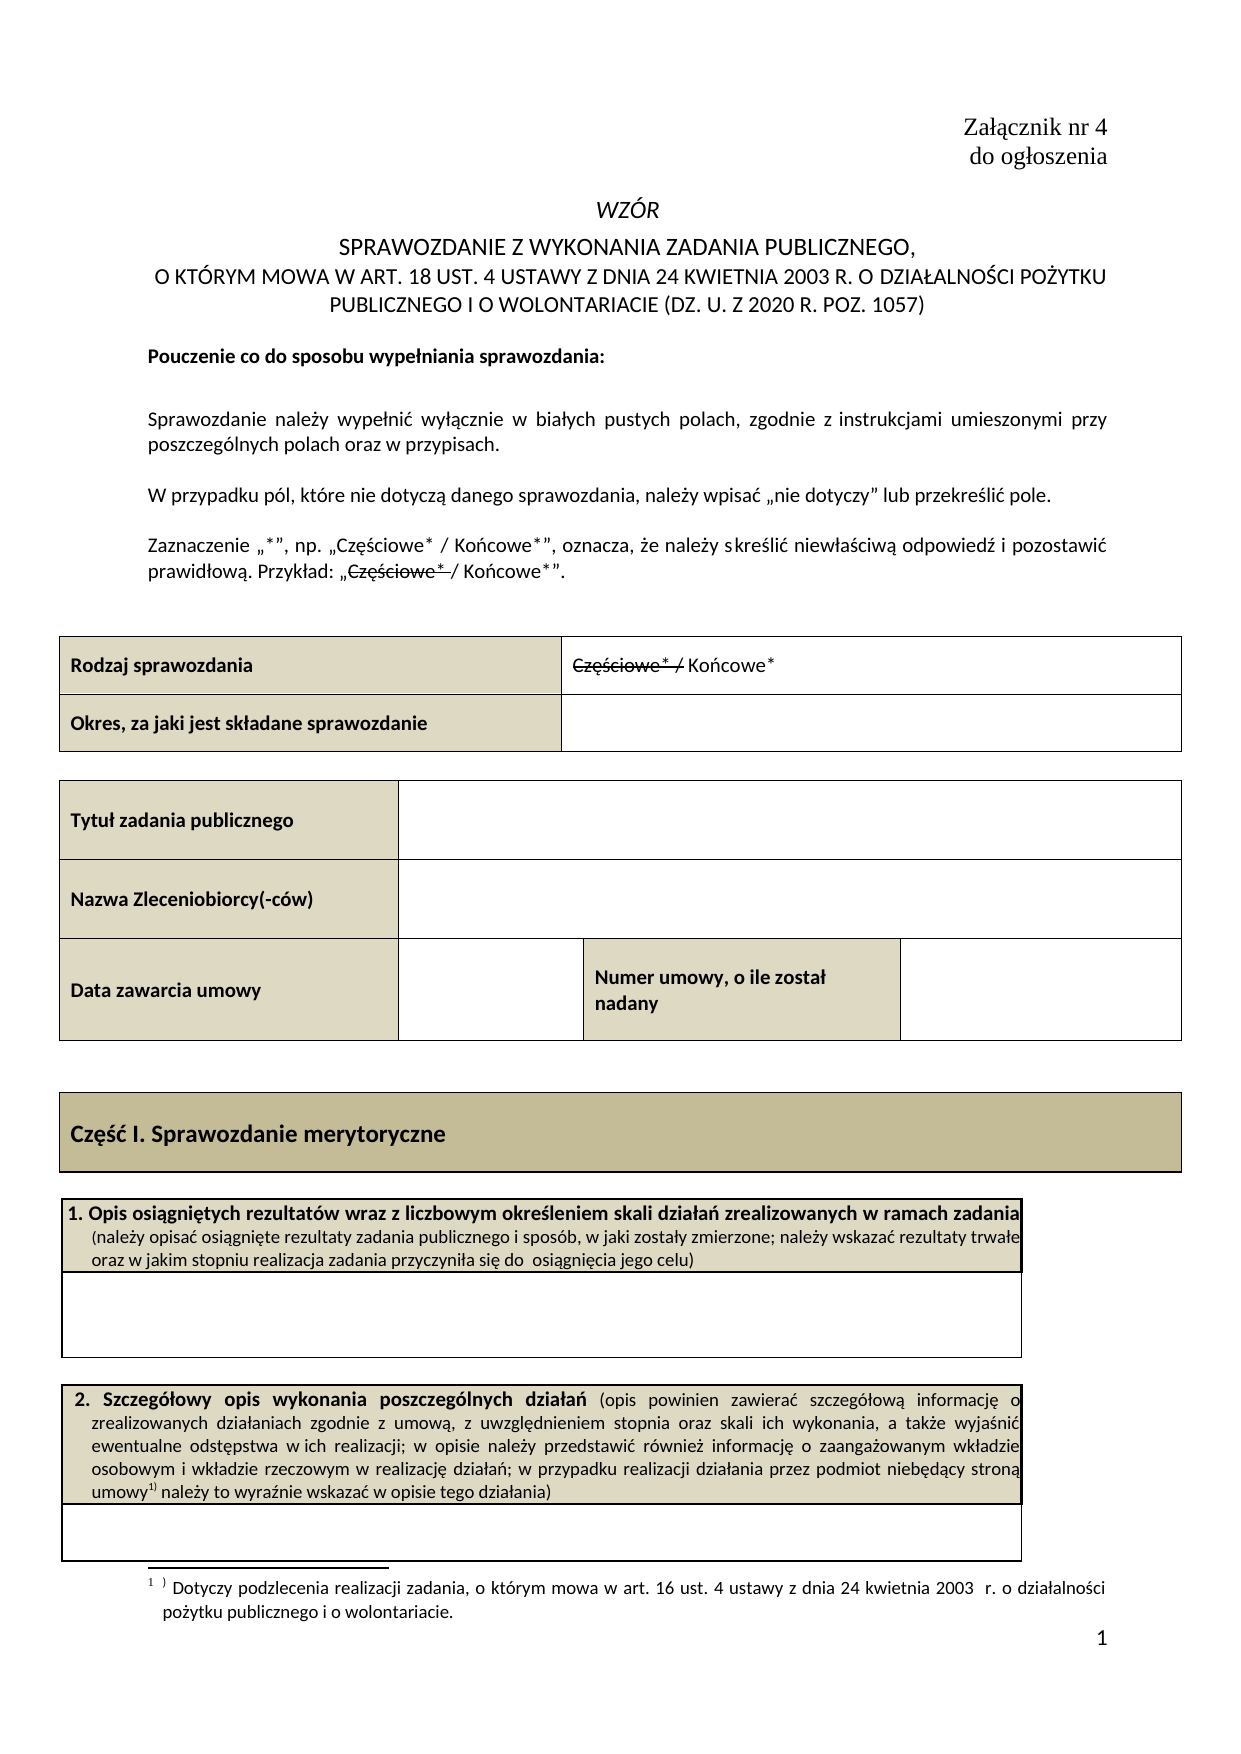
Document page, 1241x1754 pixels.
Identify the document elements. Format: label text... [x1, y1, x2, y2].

table_header 1. Opis osiągniętych rezultatów wraz z liczbowym określeniem skali działań zrealizowanych w ramach zadania (należy opisać osiągnięte rezultaty zadania publicznego i sposób, w jaki zostały zmierzone; należy wskazać rezultaty trwałe oraz w jakim stopniu realizacja zadania przyczyniła się do osiągnięcia jego celu) [63, 1200, 1020, 1271]
text O KTÓRYM MOWA W ART. 18 UST. 4 USTAWY Z DNIA 24 KWIETNIA 2003 R. O DZIAŁALNOŚCI POŻYTKU PUBLICZNEGO I O WOLONTARIACIE (DZ. U. Z 2020 R. POZ. 1057) [148, 262, 1107, 318]
table_header [399, 781, 1181, 859]
table_cell [63, 1273, 1021, 1357]
table_cell [399, 939, 583, 1040]
text Załącznik nr 4 [148, 112, 1107, 141]
text Sprawozdanie należy wypełnić wyłącznie w białych pustych polach, zgodnie z instrukcjami umieszonymi przy poszczególnych polach oraz w przypisach. [148, 406, 1107, 457]
text Zaznaczenie „*”, np. „Częściowe* / Końcowe*”, oznacza, że należy skreślić niewłaściwą odpowiedź i pozostawić prawidłową. Przykład: „Częściowe* / Końcowe*”. [148, 532, 1107, 583]
table_cell Data zawarcia umowy [60, 939, 398, 1040]
table_cell [901, 939, 1181, 1040]
table_cell Numer umowy, o ile został nadany [584, 939, 900, 1040]
table_cell Nazwa Zleceniobiorcy(-ców) [60, 860, 398, 938]
table_cell [562, 695, 1181, 751]
text Pouczenie co do sposobu wypełniania sprawozdania: [148, 343, 1240, 368]
table_header Część I. Sprawozdanie merytoryczne [60, 1093, 1181, 1171]
text W przypadku pól, które nie dotyczą danego sprawozdania, należy wpisać „nie dotyczy” lub przekreślić pole. [148, 482, 1107, 507]
table_cell Okres, za jaki jest składane sprawozdanie [60, 695, 561, 751]
table_header Rodzaj sprawozdania [60, 637, 561, 693]
text SPRAWOZDANIE Z WYKONANIA ZADANIA PUBLICZNEGO, [148, 231, 1107, 262]
table_header Częściowe* / Końcowe* [562, 637, 1181, 693]
table_header Tytuł zadania publicznego [60, 781, 398, 859]
table_cell [63, 1505, 1021, 1560]
title WZÓR [148, 195, 1107, 225]
table_cell [399, 860, 1181, 938]
table_header 2. Szczegółowy opis wykonania poszczególnych działań (opis powinien zawierać szczegółową informację o zrealizowanych działaniach zgodnie z umową, z uwzględnieniem stopnia oraz skali ich wykonania, a także wyjaśnić ewentualne odstępstwa w ich realizacji; w opisie należy przedstawić również informację o zaangażowanym wkładzie osobowym i wkładzie rzeczowym w realizację działań; w przypadku realizacji działania przez podmiot niebędący stroną umowy) należy to wyraźnie wskazać w opisie tego działania) [63, 1386, 1020, 1503]
text do ogłoszenia [148, 141, 1107, 170]
